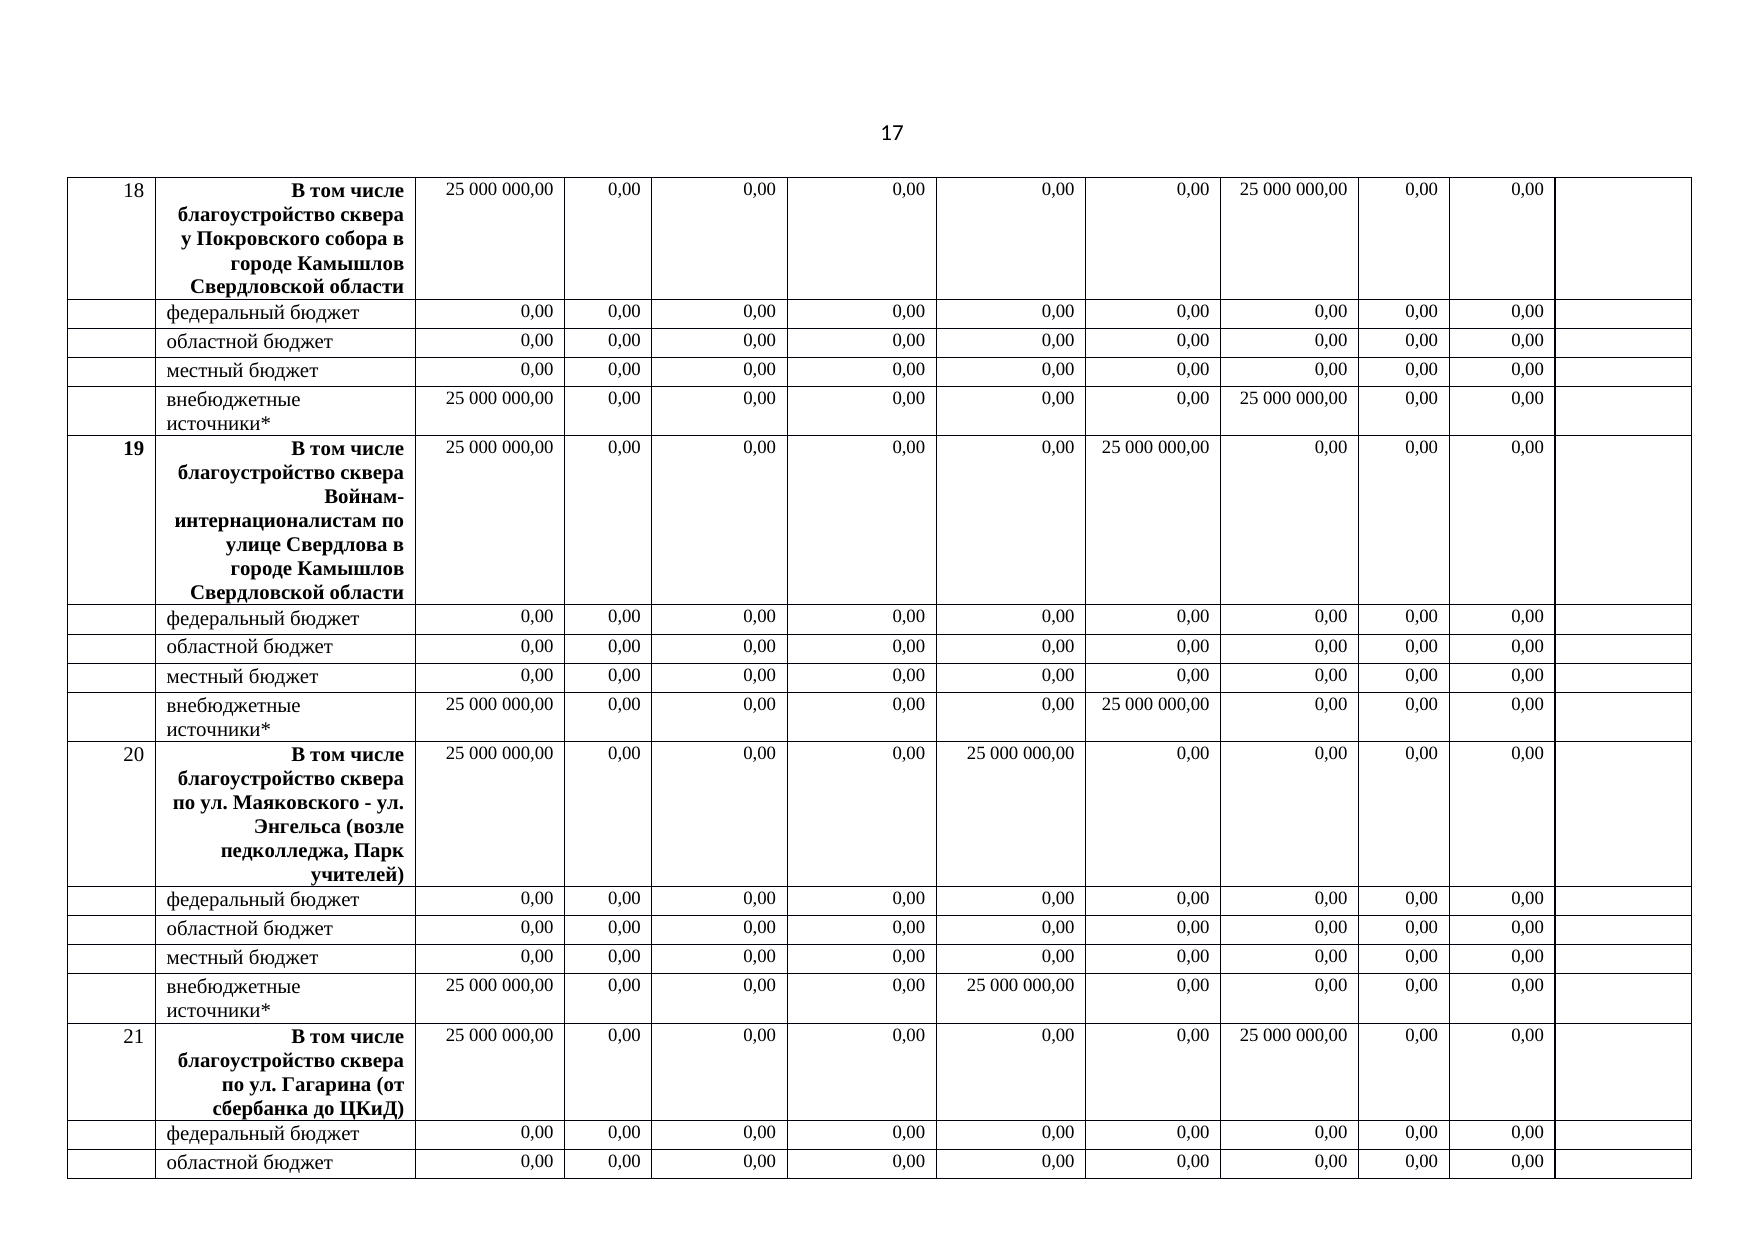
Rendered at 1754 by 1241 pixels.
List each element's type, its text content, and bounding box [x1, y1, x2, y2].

table_cell внебюджетные источники* [156, 693, 415, 741]
table_cell 0,00 [788, 178, 936, 298]
table_cell [1556, 178, 1691, 298]
table_cell федеральный бюджет [156, 300, 415, 328]
table_cell 0,00 [1450, 664, 1554, 692]
table_cell 0,00 [1450, 1024, 1554, 1120]
table_cell [68, 693, 155, 741]
table_cell [1556, 300, 1691, 328]
table_cell областной бюджет [156, 329, 415, 357]
table_cell 0,00 [788, 1121, 936, 1149]
table_cell 0,00 [1086, 945, 1220, 973]
table_cell 0,00 [1359, 1150, 1449, 1178]
table_cell 0,00 [1450, 300, 1554, 328]
table_cell 25 000 000,00 [1221, 178, 1358, 298]
table_cell 0,00 [1086, 1024, 1220, 1120]
table_cell 0,00 [1359, 178, 1449, 298]
table_cell 0,00 [416, 1150, 564, 1178]
table_cell [1556, 358, 1691, 386]
table_cell [1556, 635, 1691, 662]
table_cell 0,00 [652, 664, 787, 692]
table_cell 0,00 [1359, 329, 1449, 357]
table_cell 0,00 [1450, 693, 1554, 741]
table_cell [1556, 1121, 1691, 1149]
table_cell [1556, 1150, 1691, 1178]
table_cell 0,00 [1086, 742, 1220, 886]
table_cell 0,00 [937, 1121, 1085, 1149]
table_cell 0,00 [1086, 1121, 1220, 1149]
table_cell 0,00 [937, 1150, 1085, 1178]
table_cell 0,00 [416, 605, 564, 633]
table_cell 0,00 [1221, 945, 1358, 973]
table_cell 0,00 [937, 1024, 1085, 1120]
table_cell 0,00 [1450, 916, 1554, 944]
table_cell 0,00 [1086, 1150, 1220, 1178]
table_cell 0,00 [1221, 974, 1358, 1022]
table_cell 0,00 [565, 664, 651, 692]
table_cell 0,00 [1086, 887, 1220, 915]
table_cell 0,00 [565, 887, 651, 915]
table_cell 0,00 [1221, 664, 1358, 692]
table_cell [68, 358, 155, 386]
table_cell 25 000 000,00 [416, 387, 564, 435]
table_cell 0,00 [416, 329, 564, 357]
table_cell 0,00 [1221, 605, 1358, 633]
table_cell 0,00 [1221, 635, 1358, 662]
table_cell [68, 1150, 155, 1178]
table_cell 0,00 [565, 436, 651, 604]
table_cell 0,00 [652, 329, 787, 357]
table_cell 0,00 [937, 436, 1085, 604]
table_cell [1556, 436, 1691, 604]
table_cell 0,00 [1359, 1121, 1449, 1149]
table_cell федеральный бюджет [156, 887, 415, 915]
table_cell 0,00 [1086, 300, 1220, 328]
table_cell 0,00 [1359, 1024, 1449, 1120]
table_cell [1556, 329, 1691, 357]
table_cell 0,00 [1450, 605, 1554, 633]
table_cell 0,00 [937, 300, 1085, 328]
table_cell 25 000 000,00 [1086, 436, 1220, 604]
table_cell 0,00 [788, 664, 936, 692]
table_cell 0,00 [652, 436, 787, 604]
table_cell 0,00 [1086, 916, 1220, 944]
table_cell 0,00 [1450, 635, 1554, 662]
table_cell 0,00 [652, 605, 787, 633]
table_cell 0,00 [937, 945, 1085, 973]
table_cell 0,00 [937, 916, 1085, 944]
table_cell 0,00 [416, 664, 564, 692]
table_cell 0,00 [416, 300, 564, 328]
table_cell 0,00 [788, 300, 936, 328]
table_cell 0,00 [788, 605, 936, 633]
table_cell 0,00 [1359, 916, 1449, 944]
table_cell 0,00 [1221, 1121, 1358, 1149]
table_cell 0,00 [937, 178, 1085, 298]
table_cell 0,00 [565, 300, 651, 328]
table_cell 0,00 [565, 329, 651, 357]
table_cell 0,00 [1450, 436, 1554, 604]
table_cell [1556, 664, 1691, 692]
table_cell 0,00 [1221, 329, 1358, 357]
table_cell 0,00 [1359, 300, 1449, 328]
table_cell 0,00 [788, 1024, 936, 1120]
table_cell [68, 974, 155, 1022]
table_cell 0,00 [937, 329, 1085, 357]
table_cell 0,00 [1359, 605, 1449, 633]
table_cell 0,00 [565, 178, 651, 298]
table_cell 0,00 [1359, 945, 1449, 973]
table_cell 0,00 [565, 635, 651, 662]
table_cell 0,00 [652, 1150, 787, 1178]
table_cell [1556, 974, 1691, 1022]
table_cell 0,00 [565, 358, 651, 386]
table_cell [1556, 916, 1691, 944]
table_cell [1556, 1024, 1691, 1120]
table_cell 0,00 [1359, 635, 1449, 662]
table_cell 0,00 [416, 1121, 564, 1149]
table_cell 0,00 [788, 358, 936, 386]
table_cell 25 000 000,00 [416, 1024, 564, 1120]
table_cell 0,00 [1086, 178, 1220, 298]
table_cell 25 000 000,00 [937, 974, 1085, 1022]
table_cell 0,00 [788, 945, 936, 973]
table_cell 0,00 [652, 887, 787, 915]
table_cell федеральный бюджет [156, 1121, 415, 1149]
table_cell 0,00 [937, 887, 1085, 915]
table_cell 0,00 [1450, 974, 1554, 1022]
table_cell 0,00 [565, 387, 651, 435]
table_cell местный бюджет [156, 358, 415, 386]
table_cell 0,00 [652, 387, 787, 435]
table_cell 0,00 [416, 635, 564, 662]
table_cell [1556, 742, 1691, 886]
table_cell 0,00 [565, 1121, 651, 1149]
table_cell 25 000 000,00 [1221, 387, 1358, 435]
table_cell 0,00 [1221, 300, 1358, 328]
table_cell 0,00 [1359, 887, 1449, 915]
table_cell 0,00 [565, 693, 651, 741]
table_cell 19 [68, 436, 155, 604]
table_cell [68, 664, 155, 692]
table_cell 0,00 [652, 742, 787, 886]
table_cell 0,00 [788, 635, 936, 662]
table_cell 20 [68, 742, 155, 886]
table_cell 0,00 [1450, 329, 1554, 357]
table_cell 0,00 [788, 387, 936, 435]
table_cell 0,00 [416, 358, 564, 386]
table_cell 0,00 [1450, 358, 1554, 386]
table_cell 0,00 [1221, 742, 1358, 886]
table_cell 18 [68, 178, 155, 298]
table_cell 0,00 [937, 693, 1085, 741]
table_cell [68, 635, 155, 662]
table_cell [1556, 387, 1691, 435]
table_cell [1556, 945, 1691, 973]
table_cell 0,00 [565, 742, 651, 886]
table_cell 0,00 [1359, 693, 1449, 741]
table_cell 0,00 [1086, 358, 1220, 386]
table_cell 0,00 [565, 974, 651, 1022]
table_cell 0,00 [1450, 887, 1554, 915]
table_cell 25 000 000,00 [937, 742, 1085, 886]
table_cell 0,00 [652, 974, 787, 1022]
table_cell 0,00 [788, 916, 936, 944]
table_cell 0,00 [788, 693, 936, 741]
table_cell 0,00 [1086, 635, 1220, 662]
table_cell 0,00 [1221, 358, 1358, 386]
table_cell 0,00 [652, 300, 787, 328]
table_cell 0,00 [937, 635, 1085, 662]
table_cell 0,00 [1450, 1150, 1554, 1178]
table_cell [68, 916, 155, 944]
table_cell 0,00 [565, 1024, 651, 1120]
table_cell 25 000 000,00 [416, 974, 564, 1022]
table_cell 0,00 [1359, 664, 1449, 692]
table_cell 0,00 [788, 974, 936, 1022]
table_cell областной бюджет [156, 916, 415, 944]
table_cell [1556, 605, 1691, 633]
table_cell 0,00 [565, 945, 651, 973]
table_cell 0,00 [1221, 693, 1358, 741]
table_cell 21 [68, 1024, 155, 1120]
table_cell [68, 945, 155, 973]
table_cell [1556, 693, 1691, 741]
table_cell 0,00 [1359, 436, 1449, 604]
table_cell В том числе благоустройство сквера по ул. Маяковского - ул. Энгельса (возле педколледжа, Парк учителей) [156, 742, 415, 886]
table_cell местный бюджет [156, 664, 415, 692]
table_cell [68, 887, 155, 915]
table_cell 0,00 [1086, 664, 1220, 692]
table_cell 0,00 [416, 945, 564, 973]
table_cell 0,00 [652, 1024, 787, 1120]
table_cell 0,00 [1359, 358, 1449, 386]
table_cell 25 000 000,00 [416, 436, 564, 604]
table_cell 0,00 [937, 664, 1085, 692]
table_cell 0,00 [565, 605, 651, 633]
table_cell 0,00 [1359, 974, 1449, 1022]
table_cell внебюджетные источники* [156, 387, 415, 435]
table_cell федеральный бюджет [156, 605, 415, 633]
table_cell 0,00 [1450, 387, 1554, 435]
table_cell [68, 300, 155, 328]
table_cell 0,00 [1359, 742, 1449, 886]
table_cell 0,00 [416, 916, 564, 944]
table_cell 0,00 [937, 358, 1085, 386]
table_cell 0,00 [565, 916, 651, 944]
table_cell областной бюджет [156, 1150, 415, 1178]
table_cell В том числе благоустройство сквера у Покровского собора в городе Камышлов Свердловской области [156, 178, 415, 298]
table_cell 25 000 000,00 [1086, 693, 1220, 741]
table_cell 25 000 000,00 [416, 178, 564, 298]
table_cell 0,00 [652, 635, 787, 662]
table_cell 0,00 [1221, 916, 1358, 944]
table_cell 0,00 [1221, 436, 1358, 604]
table_cell 0,00 [788, 436, 936, 604]
table_cell 0,00 [788, 887, 936, 915]
table_cell [68, 605, 155, 633]
table_cell 0,00 [937, 605, 1085, 633]
table_cell 25 000 000,00 [416, 693, 564, 741]
table_cell 0,00 [1450, 178, 1554, 298]
table_cell 0,00 [1450, 1121, 1554, 1149]
table_cell В том числе благоустройство сквера Войнам-интернационалистам по улице Свердлова в городе Камышлов Свердловской области [156, 436, 415, 604]
table_cell 0,00 [1359, 387, 1449, 435]
table_cell [1556, 887, 1691, 915]
table_cell 25 000 000,00 [1221, 1024, 1358, 1120]
table_cell 0,00 [652, 178, 787, 298]
table_cell внебюджетные источники* [156, 974, 415, 1022]
table_cell областной бюджет [156, 635, 415, 662]
table_cell 0,00 [1221, 887, 1358, 915]
table_cell 0,00 [652, 916, 787, 944]
table_cell 0,00 [788, 742, 936, 886]
table_cell 0,00 [565, 1150, 651, 1178]
table_cell 0,00 [652, 945, 787, 973]
table_cell 0,00 [1450, 742, 1554, 886]
table_cell 0,00 [788, 329, 936, 357]
table_cell 0,00 [652, 1121, 787, 1149]
table_cell 0,00 [652, 693, 787, 741]
table_cell 0,00 [788, 1150, 936, 1178]
table_cell [68, 387, 155, 435]
table_cell [68, 329, 155, 357]
table_cell 0,00 [1221, 1150, 1358, 1178]
table_cell 0,00 [937, 387, 1085, 435]
table_cell 0,00 [1086, 329, 1220, 357]
table_cell 0,00 [1450, 945, 1554, 973]
table_cell 0,00 [1086, 974, 1220, 1022]
table_cell 25 000 000,00 [416, 742, 564, 886]
table_cell местный бюджет [156, 945, 415, 973]
table_cell 0,00 [652, 358, 787, 386]
table_cell В том числе благоустройство сквера по ул. Гагарина (от сбербанка до ЦКиД) [156, 1024, 415, 1120]
table_cell 0,00 [1086, 387, 1220, 435]
table_cell [68, 1121, 155, 1149]
table_cell 0,00 [1086, 605, 1220, 633]
table_cell 0,00 [416, 887, 564, 915]
